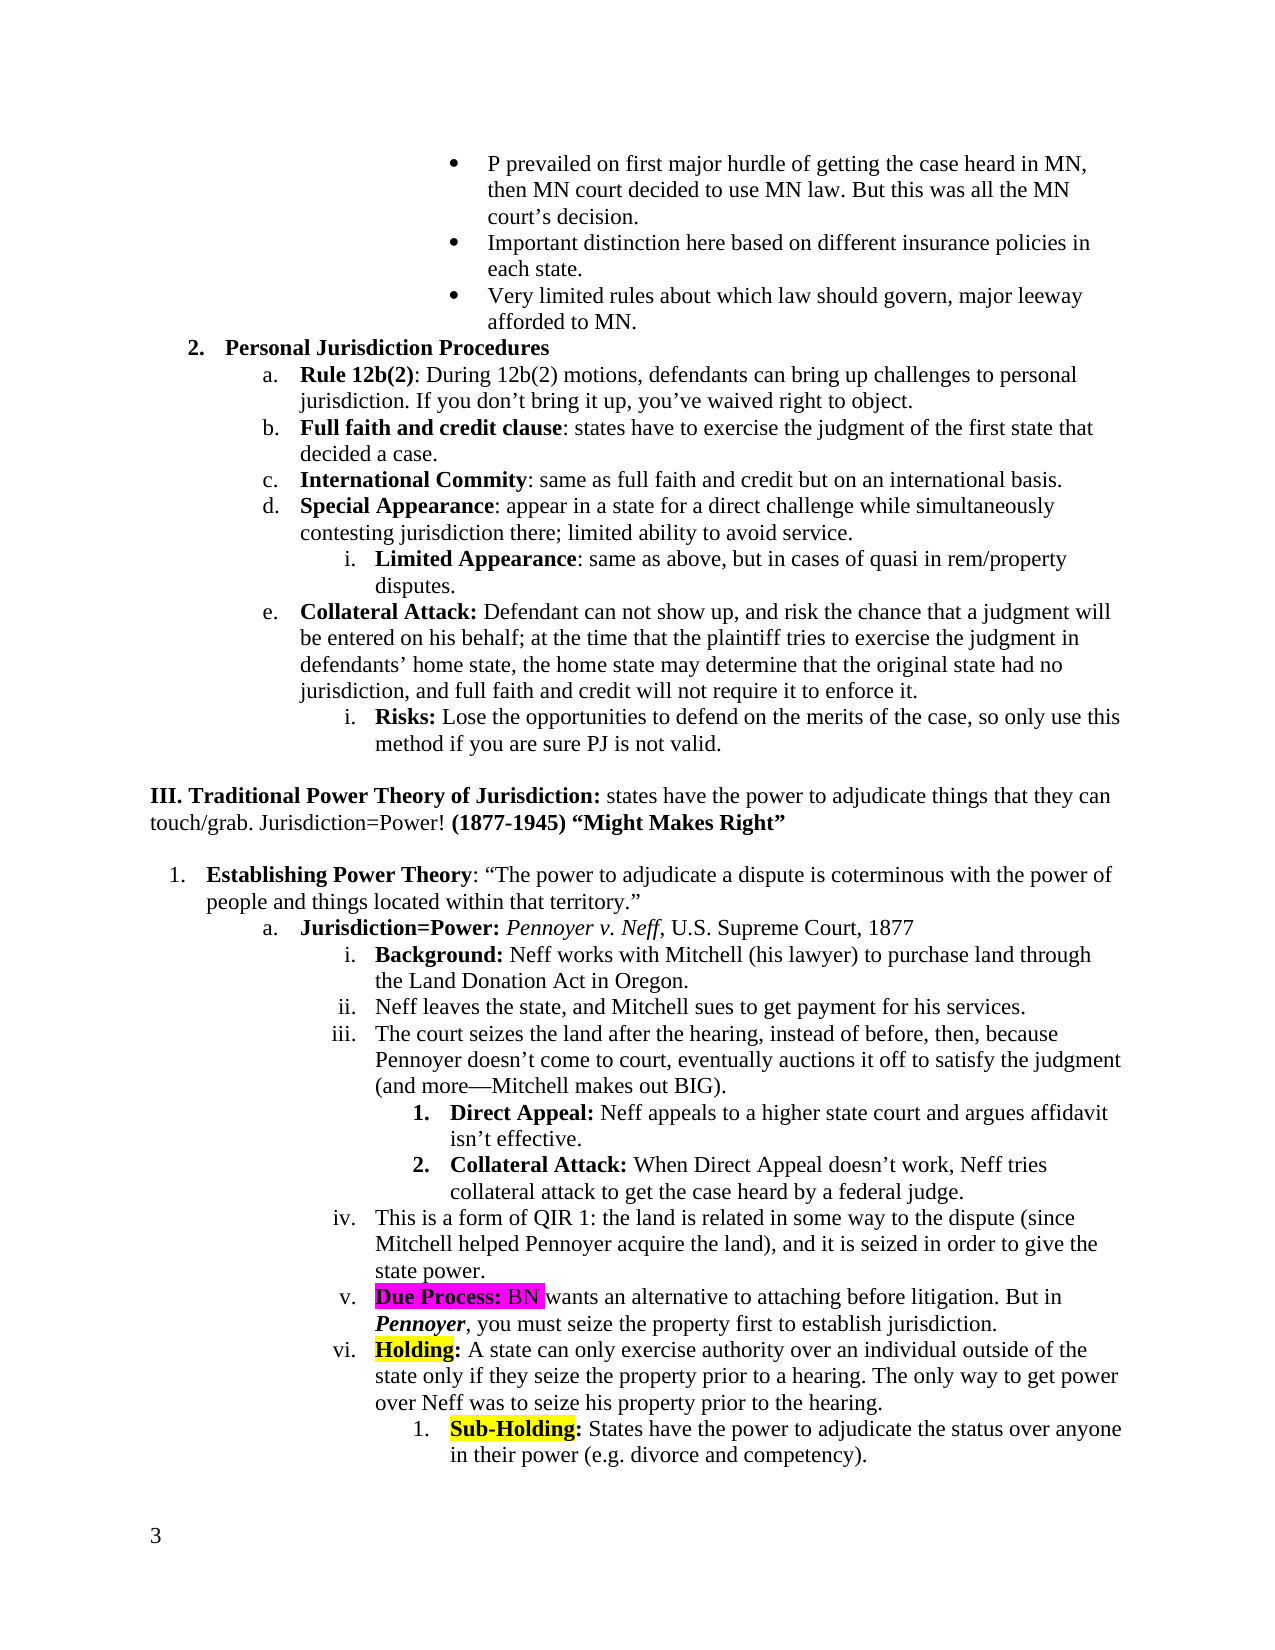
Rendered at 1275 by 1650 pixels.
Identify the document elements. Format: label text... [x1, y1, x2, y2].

list Collateral Attack: Defendant can not show up, and risk the chance that a judgment will be entered on his behalf; at the time that the plaintiff tries to exercise the judgment in defendants’ home state, the home state may determine that the original state had no jurisdiction, and full faith and credit will not require it to enforce it. [262, 598, 1125, 703]
list The court seizes the land after the hearing, instead of before, then, because Pennoyer doesn’t come to court, eventually auctions it off to satisfy the judgment (and more—Mitchell makes out BIG). [356, 1020, 1125, 1099]
list Jurisdiction=Power: Pennoyer v. Neff, U.S. Supreme Court, 1877 [262, 914, 1125, 941]
list Personal Jurisdiction Procedures [187, 334, 1125, 361]
list Due Process: BN wants an alternative to attaching before litigation. But in Pennoyer, you must seize the property first to establish jurisdiction. [356, 1283, 1125, 1336]
list Holding: A state can only exercise authority over an individual outside of the state only if they seize the property prior to a hearing. The only way to get power over Neff was to seize his property prior to the hearing. [356, 1336, 1125, 1415]
list Limited Appearance: same as above, but in cases of quasi in rem/property disputes. [356, 545, 1125, 598]
list Risks: Lose the opportunities to defend on the merits of the case, so only use this method if you are sure PJ is not valid. [356, 703, 1125, 756]
list Collateral Attack: When Direct Appeal doesn’t work, Neff tries collateral attack to get the case heard by a federal judge. [412, 1151, 1125, 1204]
list Very limited rules about which law should govern, major leeway afforded to MN. [450, 282, 1125, 334]
list Background: Neff works with Mitchell (his lawyer) to purchase land through the Land Donation Act in Oregon. [356, 941, 1125, 993]
list Important distinction here based on different insurance policies in each state. [450, 229, 1125, 282]
list Establishing Power Theory: “The power to adjudicate a dispute is coterminous with the power of people and things located within that territory.” [169, 862, 1125, 914]
list This is a form of QIR 1: the land is related in some way to the dispute (since Mitchell helped Pennoyer acquire the land), and it is seized in order to give the state power. [356, 1204, 1125, 1283]
list International Commity: same as full faith and credit but on an international basis. [262, 466, 1125, 493]
list Sub-Holding: States have the power to adjudicate the status over anyone in their power (e.g. divorce and competency). [412, 1415, 1125, 1468]
list Special Appearance: appear in a state for a direct challenge while simultaneously contesting jurisdiction there; limited ability to avoid service. [262, 493, 1125, 545]
list Full faith and credit clause: states have to exercise the judgment of the first state that decided a case. [262, 413, 1125, 466]
list Rule 12b(2): During 12b(2) motions, defendants can bring up challenges to personal jurisdiction. If you don’t bring it up, you’ve waived right to object. [262, 361, 1125, 413]
list P prevailed on first major hurdle of getting the case heard in MN, then MN court decided to use MN law. But this was all the MN court’s decision. [450, 150, 1125, 229]
text III. Traditional Power Theory of Jurisdiction: states have the power to adjudicate things that they can touch/grab. Jurisdiction=Power! (1877-1945) “Might Makes Right” [150, 782, 1125, 835]
list Neff leaves the state, and Mitchell sues to get payment for his services. [356, 993, 1125, 1020]
list Direct Appeal: Neff appeals to a higher state court and argues affidavit isn’t effective. [412, 1099, 1125, 1151]
